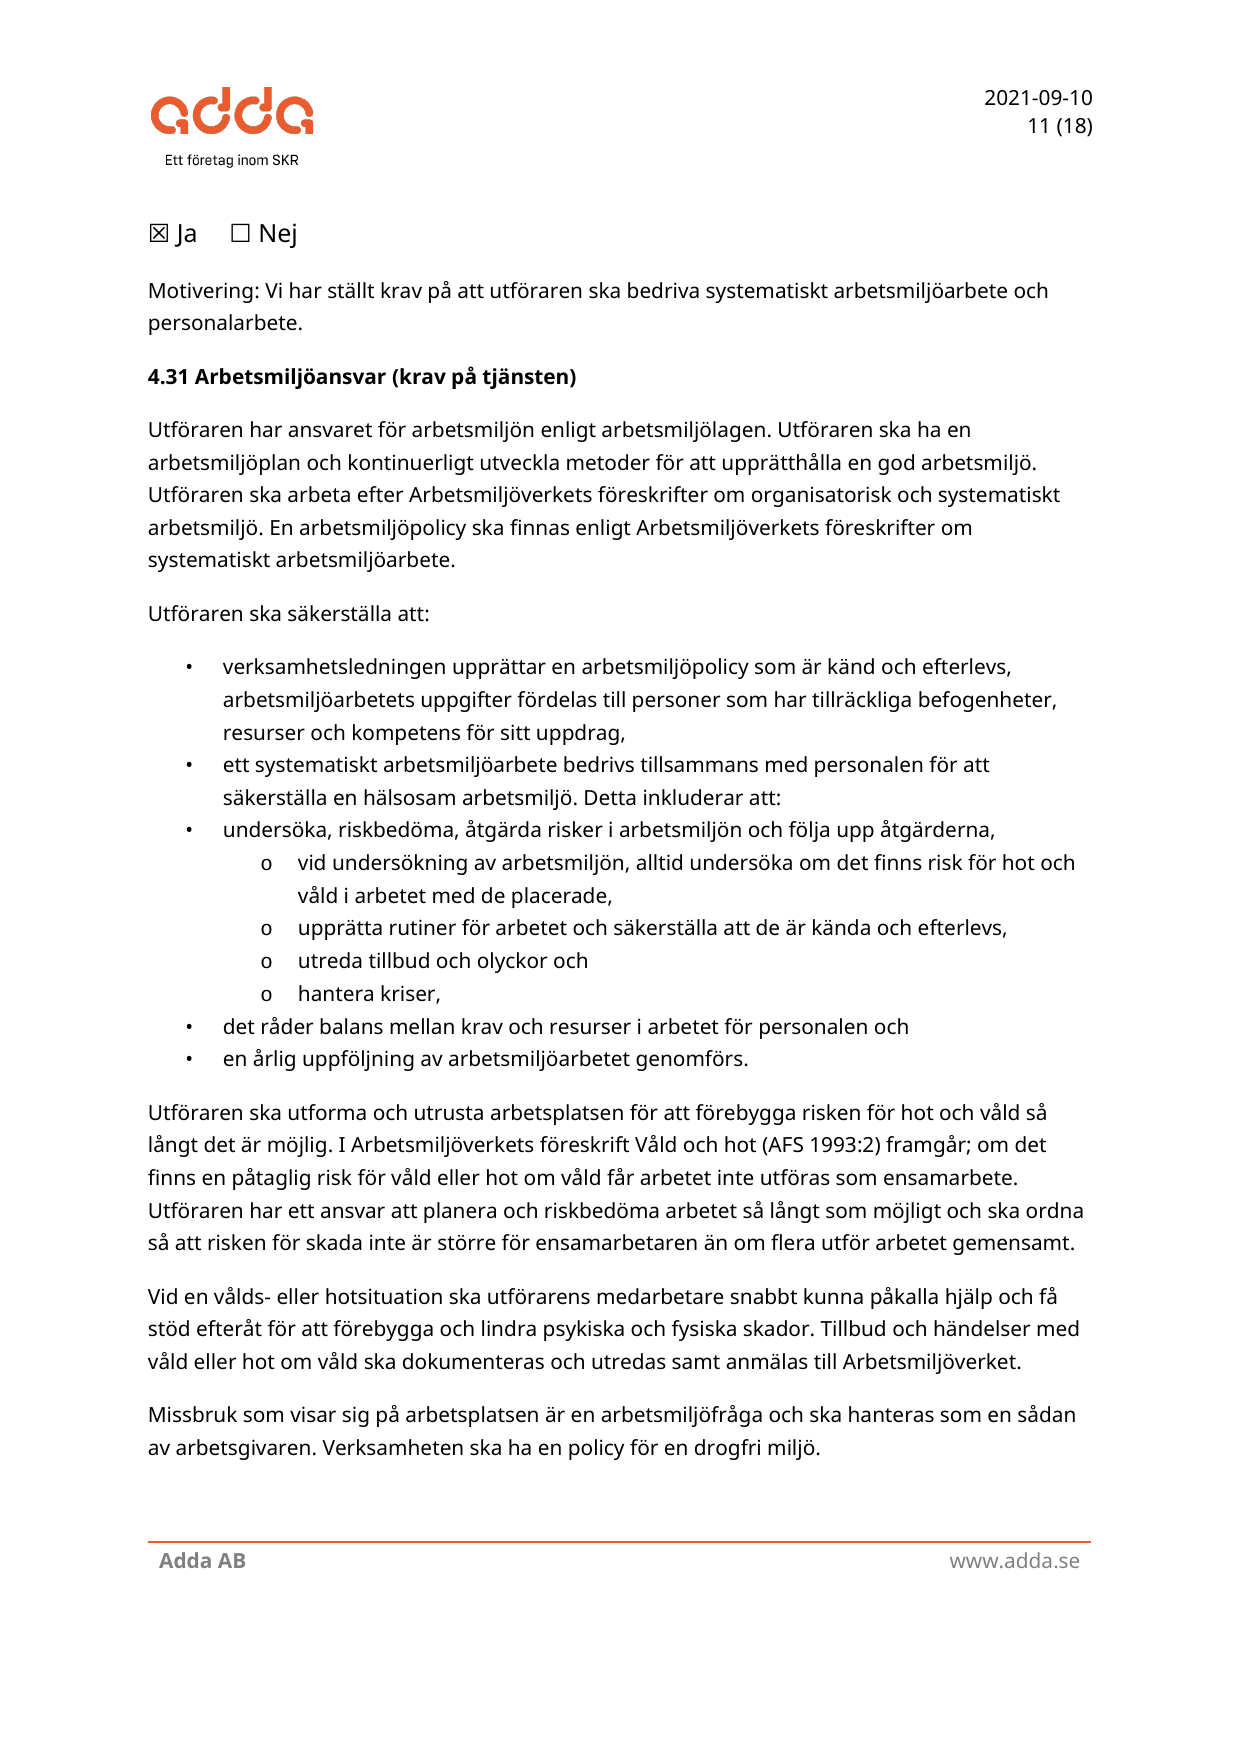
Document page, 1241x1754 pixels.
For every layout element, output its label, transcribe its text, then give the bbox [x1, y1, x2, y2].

list undersöka, riskbedöma, åtgärda risker i arbetsmiljön och följa upp åtgärderna, [185, 816, 1093, 844]
text Missbruk som visar sig på arbetsplatsen är en arbetsmiljöfråga och ska hanteras som en sådan av arbetsgivaren. Verksamheten ska ha en policy för en drogfri miljö. [148, 1400, 1093, 1461]
list vid undersökning av arbetsmiljön, alltid undersöka om det finns risk för hot och våld i arbetet med de placerade, [260, 848, 1093, 909]
text Ja Nej [148, 216, 1093, 250]
list hantera kriser, [260, 979, 1093, 1008]
list utreda tillbud och olyckor och [260, 946, 1093, 975]
text Utföraren har ansvaret för arbetsmiljön enligt arbetsmiljölagen. Utföraren ska ha en arbetsmiljöplan och kontinuerligt utveckla metoder för att upprätthålla en god arbetsmiljö. Utföraren ska arbeta efter Arbetsmiljöverkets föreskrifter om organisatorisk och systematiskt arbetsmiljö. En arbetsmiljöpolicy ska finnas enligt Arbetsmiljöverkets föreskrifter om systematiskt arbetsmiljöarbete. [148, 415, 1093, 574]
text Vid en vålds- eller hotsituation ska utförarens medarbetare snabbt kunna påkalla hjälp och få stöd efteråt för att förebygga och lindra psykiska och fysiska skador. Tillbud och händelser med våld eller hot om våld ska dokumenteras och utredas samt anmälas till Arbetsmiljöverket. [148, 1282, 1093, 1375]
text 4.31 Arbetsmiljöansvar (krav på tjänsten) [148, 362, 1093, 390]
list en årlig uppföljning av arbetsmiljöarbetet genomförs. [185, 1044, 1093, 1073]
list ett systematiskt arbetsmiljöarbete bedrivs tillsammans med personalen för att säkerställa en hälsosam arbetsmiljö. Detta inkluderar att: [185, 750, 1093, 811]
text Utföraren ska utforma och utrusta arbetsplatsen för att förebygga risken för hot och våld så långt det är möjlig. I Arbetsmiljöverkets föreskrift Våld och hot (AFS 1993:2) framgår; om det finns en påtaglig risk för våld eller hot om våld får arbetet inte utföras som ensamarbete. Utföraren har ett ansvar att planera och riskbedöma arbetet så långt som möjligt och ska ordna så att risken för skada inte är större för ensamarbetaren än om flera utför arbetet gemensamt. [148, 1098, 1093, 1257]
list upprätta rutiner för arbetet och säkerställa att de är kända och efterlevs, [260, 913, 1093, 942]
picture [147, 83, 314, 168]
list det råder balans mellan krav och resurser i arbetet för personalen och [185, 1012, 1093, 1040]
text Utföraren ska säkerställa att: [148, 599, 1093, 627]
list verksamhetsledningen upprättar en arbetsmiljöpolicy som är känd och efterlevs, arbetsmiljöarbetets uppgifter fördelas till personer som har tillräckliga befogenheter, resurser och kompetens för sitt uppdrag, [185, 652, 1093, 746]
text Motivering: Vi har ställt krav på att utföraren ska bedriva systematiskt arbetsmiljöarbete och personalarbete. [148, 276, 1093, 337]
